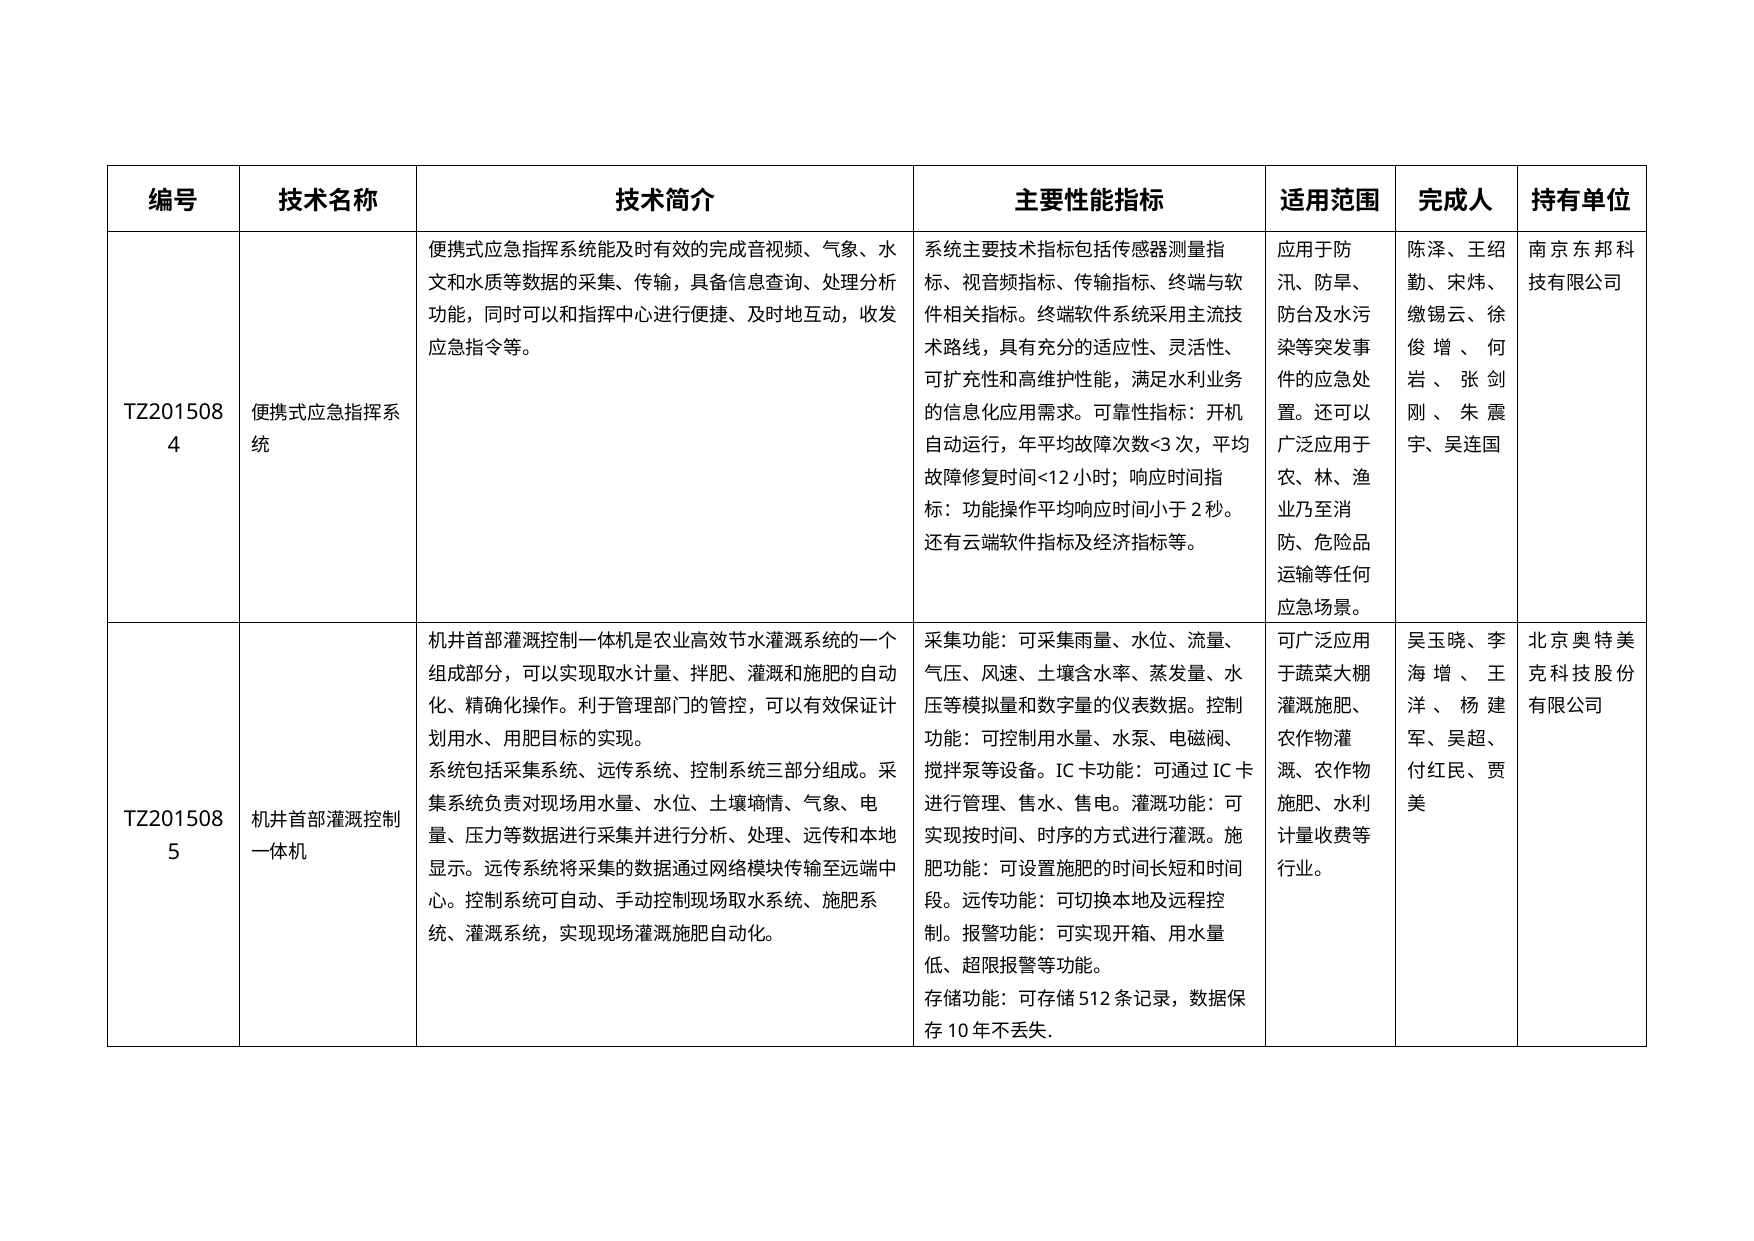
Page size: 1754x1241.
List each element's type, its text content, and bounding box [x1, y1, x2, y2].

table_cell 便携式应急指挥系统能及时有效的完成音视频、气象、水文和水质等数据的采集、传输，具备信息查询、处理分析功能，同时可以和指挥中心进行便捷、及时地互动，收发应急指令等。 [417, 232, 913, 622]
table_header 主要性能指标 [914, 166, 1265, 231]
table_cell 应用于防汛、防旱、防台及水污染等突发事件的应急处置。还可以广泛应用于农、林、渔业乃至消防、危险品运输等任何应急场景。 [1266, 232, 1395, 622]
table_cell 陈泽、王绍勤、宋炜、缴锡云、徐俊增、何岩、张剑刚、朱震宇、吴连国 [1396, 232, 1517, 622]
table_header 持有单位 [1518, 166, 1646, 231]
table_cell 系统主要技术指标包括传感器测量指标、视音频指标、传输指标、终端与软件相关指标。终端软件系统采用主流技术路线，具有充分的适应性、灵活性、可扩充性和高维护性能，满足水利业务的信息化应用需求。可靠性指标：开机自动运行，年平均故障次数<3次，平均故障修复时间<12小时；响应时间指标：功能操作平均响应时间小于2秒。 还有云端软件指标及经济指标等。 [914, 232, 1265, 622]
table_cell 机井首部灌溉控制一体机是农业高效节水灌溉系统的一个组成部分，可以实现取水计量、拌肥、灌溉和施肥的自动化、精确化操作。利于管理部门的管控，可以有效保证计划用水、用肥目标的实现。 系统包括采集系统、远传系统、控制系统三部分组成。采集系统负责对现场用水量、水位、土壤墒情、气象、电量、压力等数据进行采集并进行分析、处理、远传和本地显示。远传系统将采集的数据通过网络模块传输至远端中心。控制系统可自动、手动控制现场取水系统、施肥系统、灌溉系统，实现现场灌溉施肥自动化。 [417, 623, 913, 1046]
table_header 完成人 [1396, 166, 1517, 231]
table_cell 机井首部灌溉控制一体机 [240, 623, 416, 1046]
table_header 适用范围 [1266, 166, 1395, 231]
table_header 技术名称 [240, 166, 416, 231]
table_header 技术简介 [417, 166, 913, 231]
table_cell 南京东邦科技有限公司 [1518, 232, 1646, 622]
table_cell TZ2015084 [108, 232, 239, 622]
table_cell 吴玉晓、李海增、王洋、杨建军、吴超、付红民、贾美 [1396, 623, 1517, 1046]
table_cell 采集功能：可采集雨量、水位、流量、气压、风速、土壤含水率、蒸发量、水压等模拟量和数字量的仪表数据。控制功能：可控制用水量、水泵、电磁阀、搅拌泵等设备。IC卡功能：可通过IC卡进行管理、售水、售电。灌溉功能：可实现按时间、时序的方式进行灌溉。施肥功能：可设置施肥的时间长短和时间段。远传功能：可切换本地及远程控制。报警功能：可实现开箱、用水量低、超限报警等功能。 存储功能：可存储512条记录，数据保存10年不丢失. [914, 623, 1265, 1046]
table_cell 北京奥特美克科技股份有限公司 [1518, 623, 1646, 1046]
table_cell 便携式应急指挥系统 [240, 232, 416, 622]
table_header 编号 [108, 166, 239, 231]
table_cell 可广泛应用于蔬菜大棚灌溉施肥、农作物灌溉、农作物施肥、水利计量收费等行业。 [1266, 623, 1395, 1046]
table_cell TZ2015085 [108, 623, 239, 1046]
